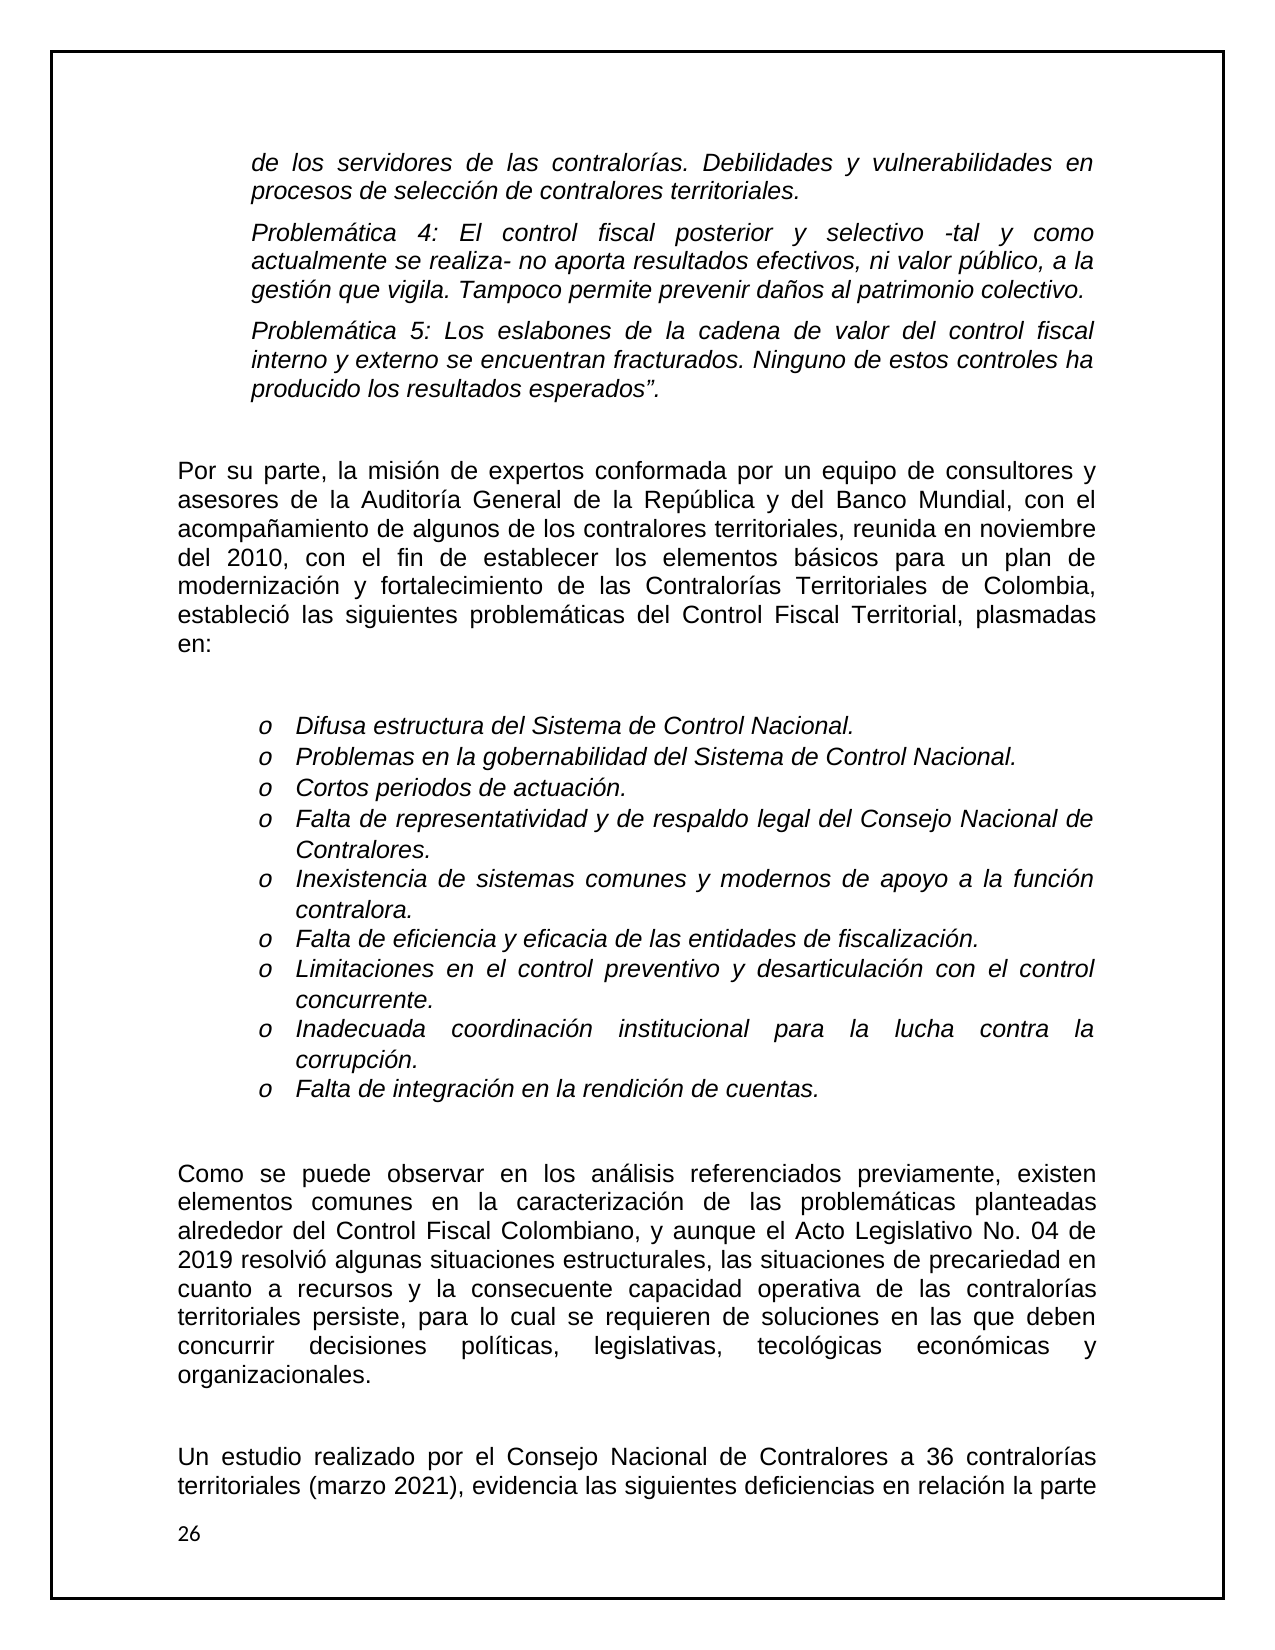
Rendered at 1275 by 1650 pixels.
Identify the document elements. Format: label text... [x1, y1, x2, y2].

text Como se puede observar en los análisis referenciados previamente, existen elementos comunes en la caracterización de las problemáticas planteadas alrededor del Control Fiscal Colombiano, y aunque el Acto Legislativo No. 04 de 2019 resolvió algunas situaciones estructurales, las situaciones de precariedad en cuanto a recursos y la consecuente capacidad operativa de las contralorías territoriales persiste, para lo cual se requieren de soluciones en las que deben concurrir decisiones políticas, legislativas, tecológicas económicas y organizacionales. [177, 1158, 1098, 1388]
list Difusa estructura del Sistema de Control Nacional. [258, 711, 1098, 742]
list Limitaciones en el control preventivo y desarticulación con el control concurrente. [258, 954, 1098, 1014]
list Falta de representatividad y de respaldo legal del Consejo Nacional de Contralores. [258, 804, 1098, 864]
text Problemática 5: Los eslabones de la cadena de valor del control fiscal interno y externo se encuentran fracturados. Ninguno de estos controles ha producido los resultados esperados”. [251, 316, 1098, 403]
list Problemas en la gobernabilidad del Sistema de Control Nacional. [258, 742, 1098, 773]
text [177, 1442, 1098, 1500]
text Problemática 4: El control fiscal posterior y selectivo -tal y como actualmente se realiza- no aporta resultados efectivos, ni valor público, a la gestión que vigila. Tampoco permite prevenir daños al patrimonio colectivo. [251, 218, 1098, 304]
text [251, 148, 1098, 205]
list Inadecuada coordinación institucional para la lucha contra la corrupción. [258, 1014, 1098, 1074]
list Inexistencia de sistemas comunes y modernos de apoyo a la función contralora. [258, 864, 1098, 923]
list Falta de integración en la rendición de cuentas. [258, 1074, 1098, 1105]
list Cortos periodos de actuación. [258, 773, 1098, 804]
list Falta de eficiencia y eficacia de las entidades de fiscalización. [258, 923, 1098, 954]
text Por su parte, la misión de expertos conformada por un equipo de consultores y asesores de la Auditoría General de la República y del Banco Mundial, con el acompañamiento de algunos de los contralores territoriales, reunida en noviembre del 2010, con el fin de establecer los elementos básicos para un plan de modernización y fortalecimiento de las Contralorías Territoriales de Colombia, estableció las siguientes problemáticas del Control Fiscal Territorial, plasmadas en: [177, 456, 1098, 658]
